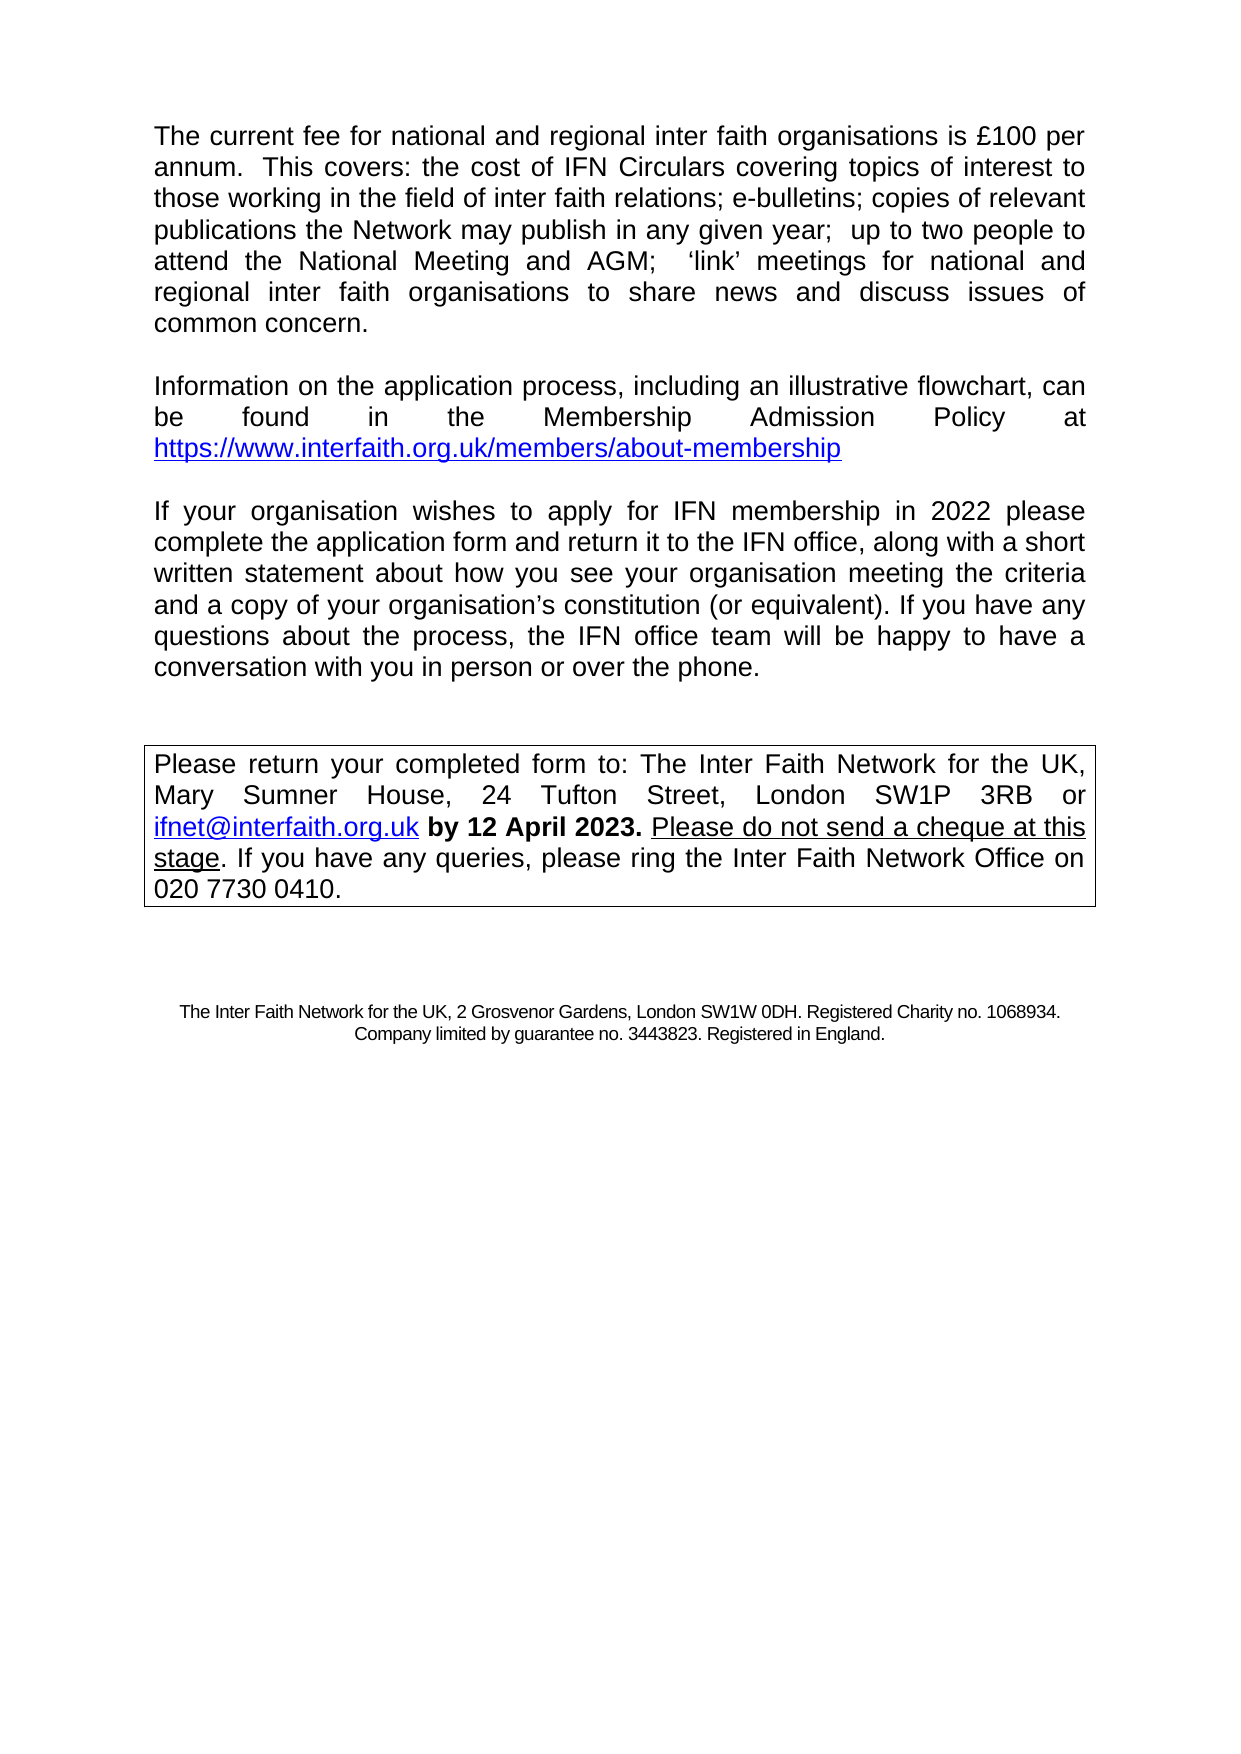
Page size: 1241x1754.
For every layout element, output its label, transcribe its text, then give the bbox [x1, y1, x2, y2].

text The current fee for national and regional inter faith organisations is £100 per annum. This covers: the cost of IFN Circulars covering topics of interest to those working in the field of inter faith relations; e-bulletins; copies of relevant publications the Network may publish in any given year; up to two people to attend the National Meeting and AGM; ‘link’ meetings for national and regional inter faith organisations to share news and discuss issues of common concern. [153, 120, 1087, 339]
text Information on the application process, including an illustrative flowchart, can be found in the Membership Admission Policy at https://www.interfaith.org.uk/members/about-membership [153, 370, 1087, 464]
text Please return your completed form to: The Inter Faith Network for the UK, Mary Sumner House, 24 Tufton Street, London SW1P 3RB or ifnet@interfaith.org.uk by 12 April 2023. Please do not send a cheque at this stage. If you have any queries, please ring the Inter Faith Network Office on 020 7730 0410. [145, 746, 1095, 906]
text The Inter Faith Network for the UK, 2 Grosvenor Gardens, London SW1W 0DH. Registered Charity no. 1068934. Company limited by guarantee no. 3443823. Registered in England. [153, 1001, 1087, 1044]
text If your organisation wishes to apply for IFN membership in 2022 please complete the application form and return it to the IFN office, along with a short written statement about how you see your organisation meeting the criteria and a copy of your organisation’s constitution (or equivalent). If you have any questions about the process, the IFN office team will be happy to have a conversation with you in person or over the phone. [153, 495, 1087, 682]
